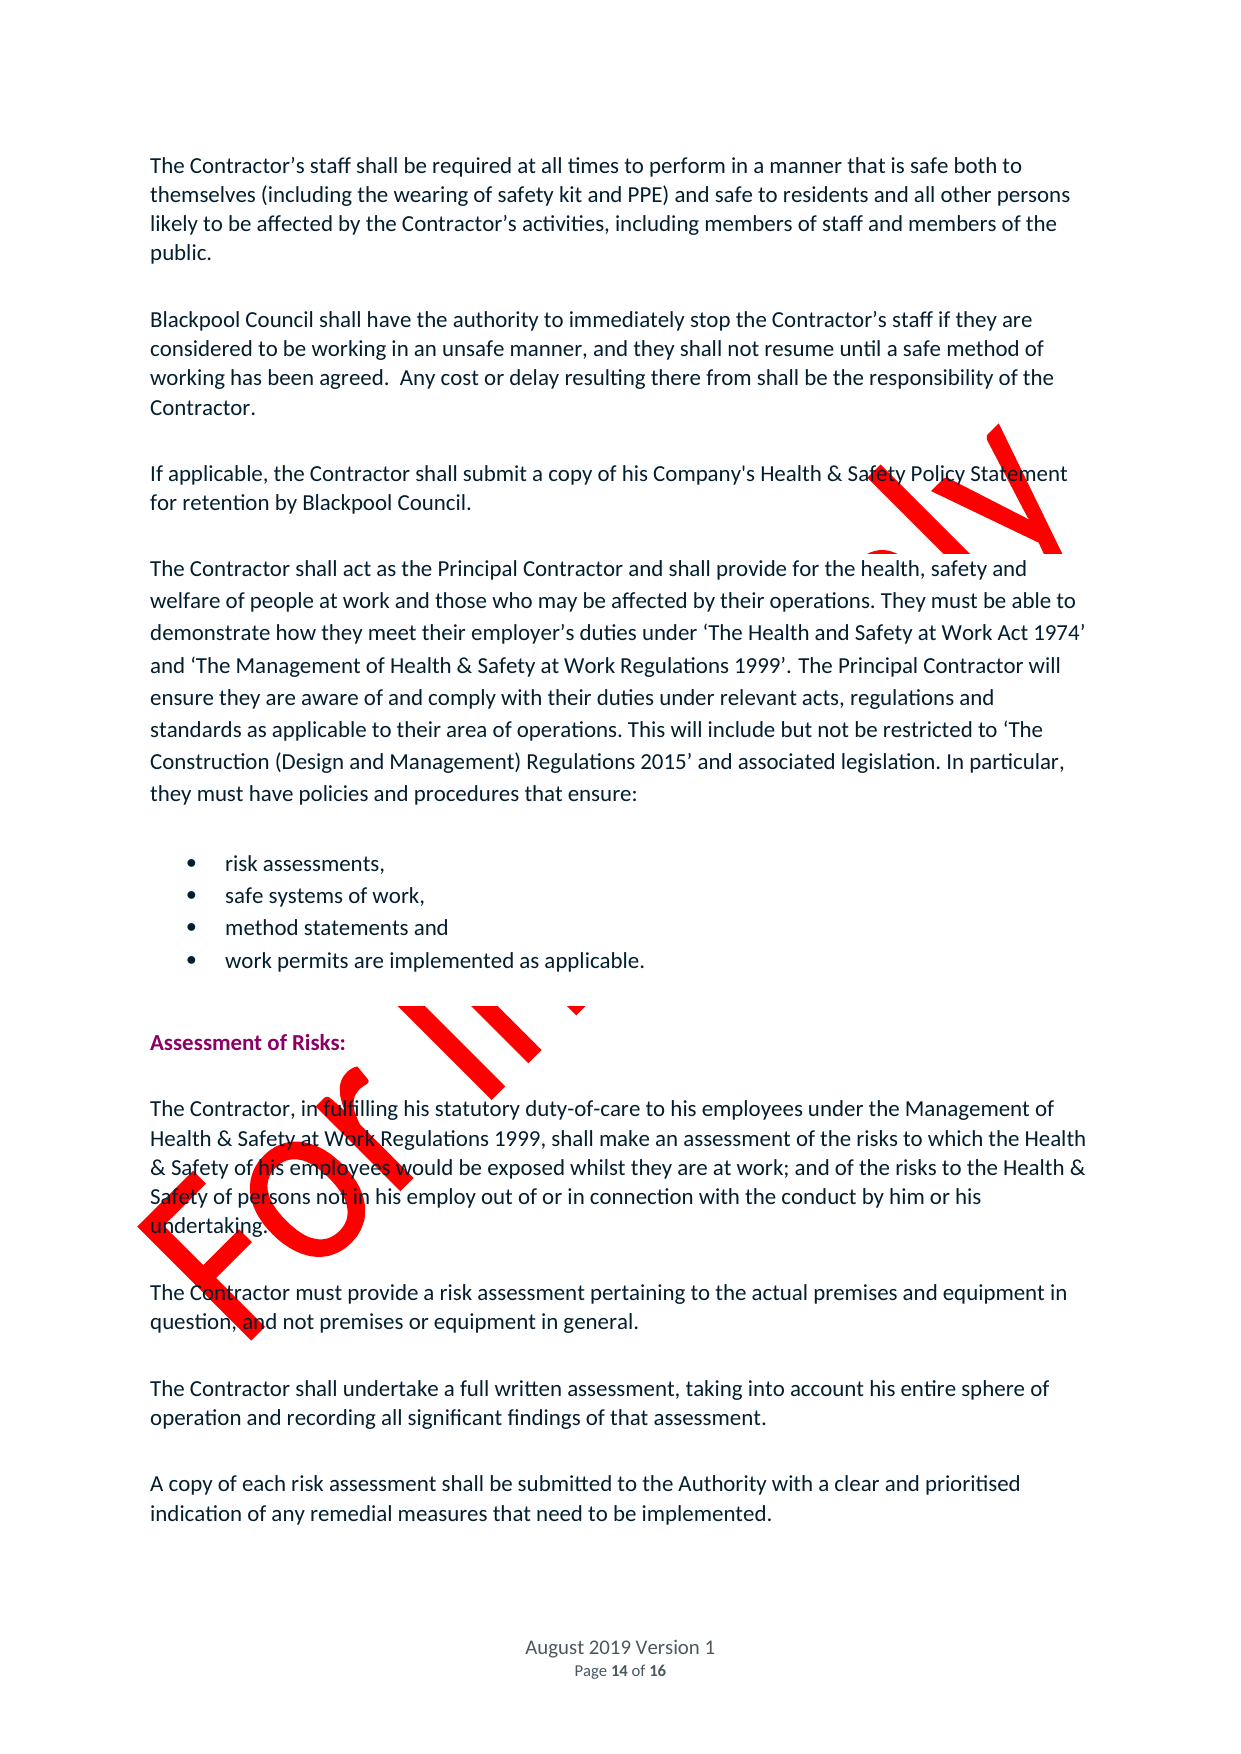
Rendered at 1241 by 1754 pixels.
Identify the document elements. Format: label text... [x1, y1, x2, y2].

text Assessment of Risks: [150, 1027, 1090, 1056]
list method statements and [187, 913, 1090, 942]
text The Contractor shall undertake a full written assessment, taking into account his entire sphere of operation and recording all significant findings of that assessment. [150, 1373, 1090, 1431]
list work permits are implemented as applicable. [187, 946, 1090, 974]
text The Contractor shall act as the Principal Contractor and shall provide for the health, safety and welfare of people at work and those who may be affected by their operations. They must be able to demonstrate how they meet their employer’s duties under ‘The Health and Safety at Work Act 1974’ and ‘The Management of Health & Safety at Work Regulations 1999’. The Principal Contractor will ensure they are aware of and comply with their duties under relevant acts, regulations and standards as applicable to their area of operations. This will include but not be restricted to ‘The Construction (Design and Management) Regulations 2015’ and associated legislation. In particular, they must have policies and procedures that ensure: [150, 554, 1090, 807]
text The Contractor, in fulfilling his statutory duty-of-care to his employees under the Management of Health & Safety at Work Regulations 1999, shall make an assessment of the risks to which the Health & Safety of his employees would be exposed whilst they are at work; and of the risks to the Health & Safety of persons not in his employ out of or in connection with the conduct by him or his undertaking. [150, 1093, 1090, 1239]
list safe systems of work, [187, 881, 1090, 909]
text If applicable, the Contractor shall submit a copy of his Company's Health & Safety Policy Statement for retention by Blackpool Council. [150, 458, 1090, 517]
text The Contractor must provide a risk assessment pertaining to the actual premises and equipment in question, and not premises or equipment in general. [150, 1277, 1090, 1335]
list risk assessments, [187, 849, 1090, 877]
text Blackpool Council shall have the authority to immediately stop the Contractor’s staff if they are considered to be working in an unsafe manner, and they shall not resume until a safe method of working has been agreed. Any cost or delay resulting there from shall be the responsibility of the Contractor. [150, 304, 1090, 421]
text A copy of each risk assessment shall be submitted to the Authority with a clear and prioritised indication of any remedial measures that need to be implemented. [150, 1468, 1090, 1527]
text The Contractor’s staff shall be required at all times to perform in a manner that is safe both to themselves (including the wearing of safety kit and PPE) and safe to residents and all other persons likely to be affected by the Contractor’s activities, including members of staff and members of the public. [150, 150, 1090, 267]
